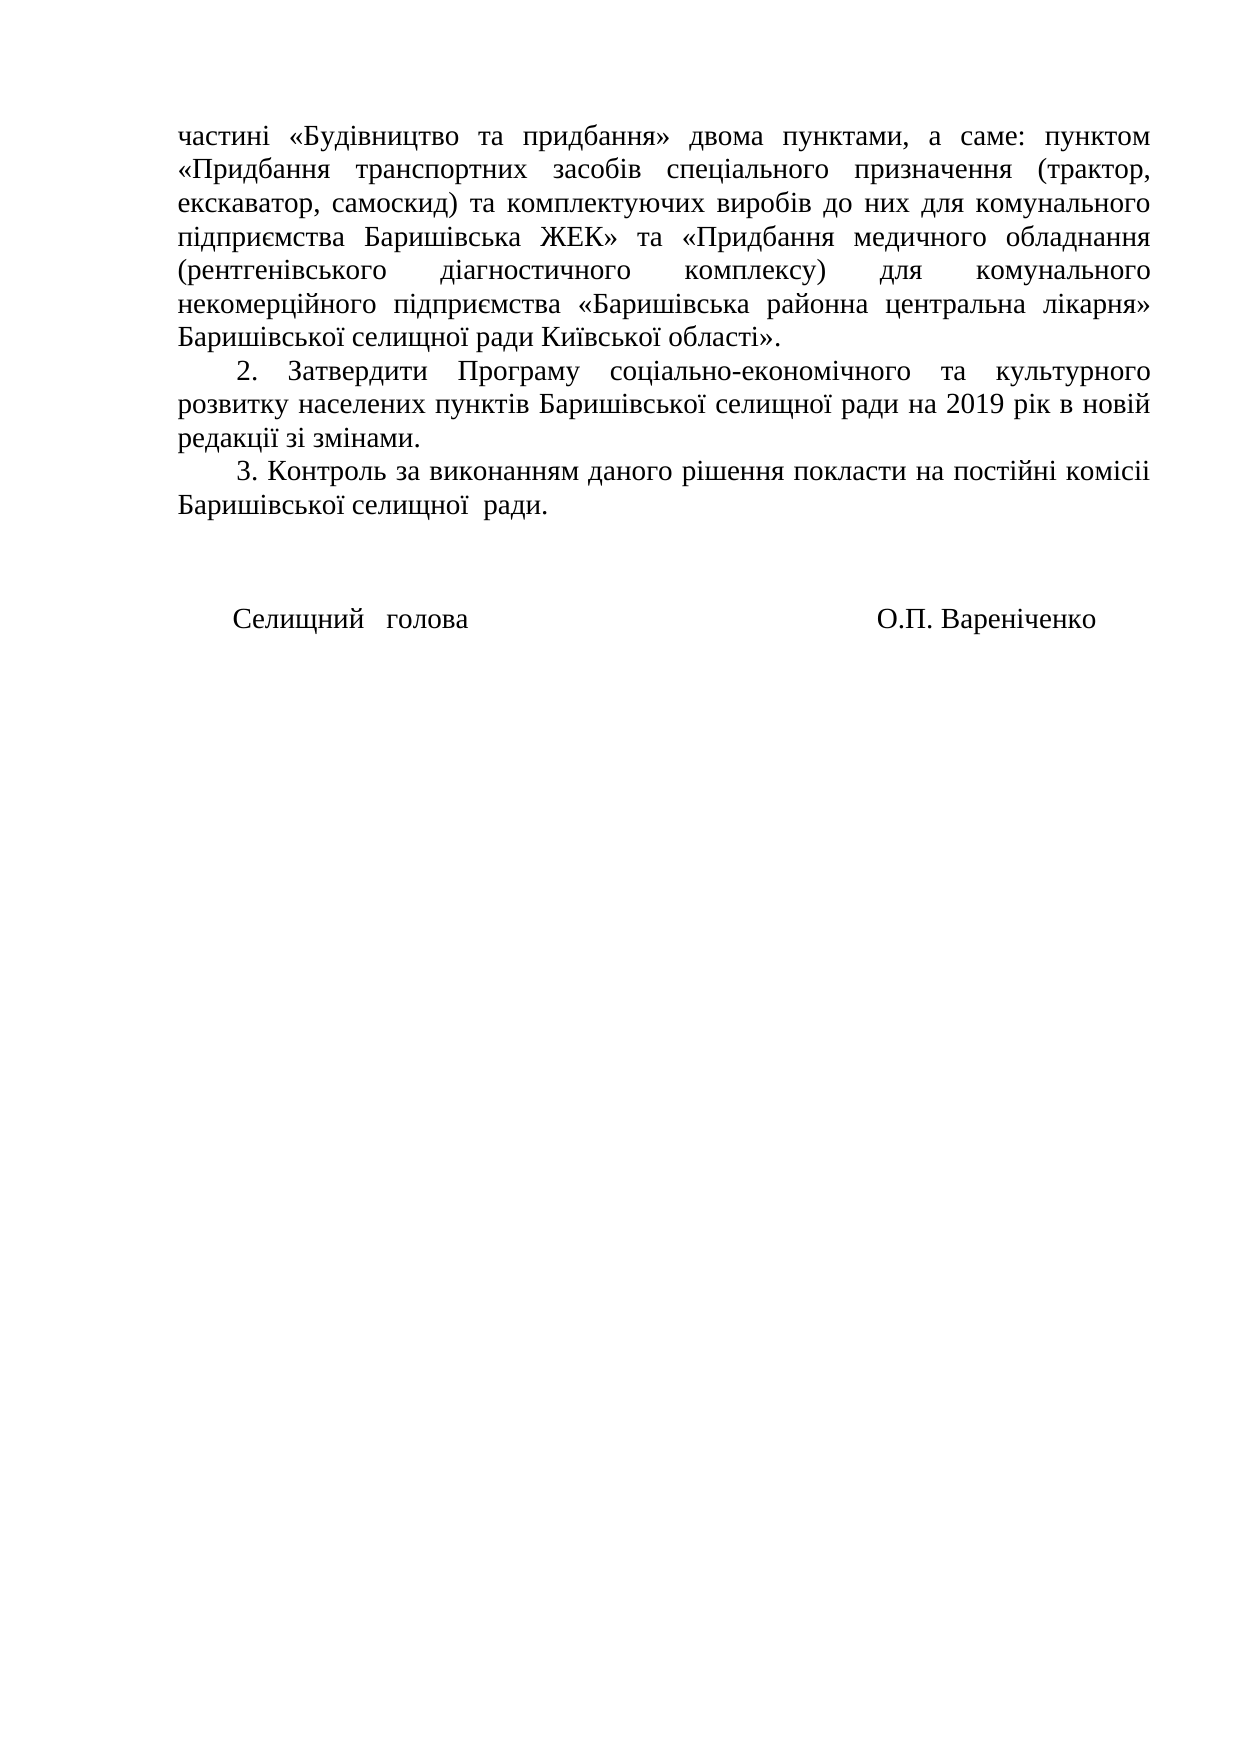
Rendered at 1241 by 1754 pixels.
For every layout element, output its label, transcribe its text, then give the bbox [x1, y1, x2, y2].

text Селищний голова О.П. Вареніченко [177, 601, 1152, 634]
subtitle 2. Затвердити Програму соціально-економічного та культурного розвитку населених пунктів Баришівської селищної ради на 2019 рік в новій редакції зі змінами. [177, 353, 1152, 453]
text 3. Контроль за виконанням даного рішення покласти на постійні комісіі Баришівської селищної ради. [177, 453, 1152, 521]
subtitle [177, 118, 1152, 353]
